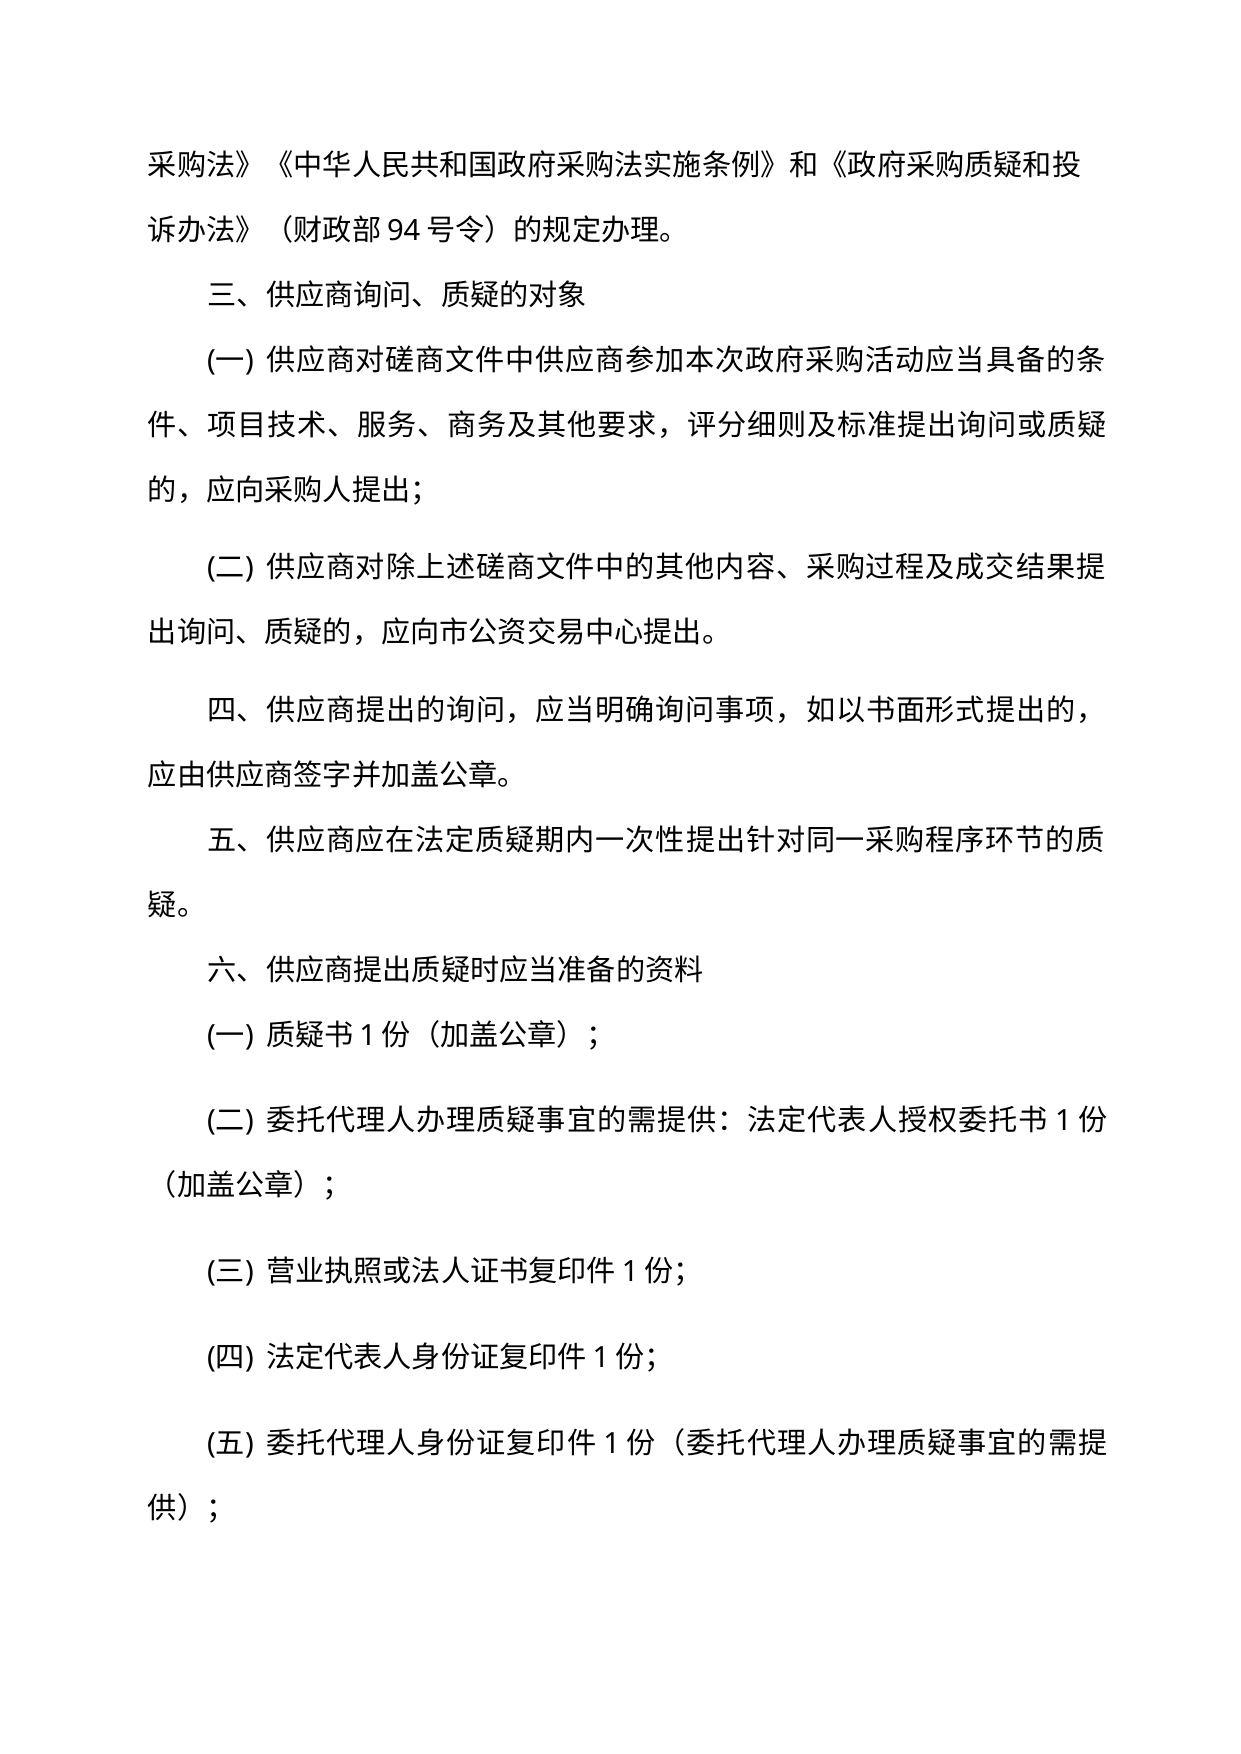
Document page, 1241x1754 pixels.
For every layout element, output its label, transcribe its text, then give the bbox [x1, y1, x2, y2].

list 法定代表人身份证复印件1份； [148, 1322, 1107, 1387]
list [148, 130, 1107, 260]
list 供应商对磋商文件中供应商参加本次政府采购活动应当具备的条件、项目技术、服务、商务及其他要求，评分细则及标准提出询问或质疑的，应向采购人提出； [148, 325, 1107, 520]
list 供应商提出质疑时应当准备的资料 [148, 935, 1107, 1000]
list 委托代理人身份证复印件1份（委托代理人办理质疑事宜的需提供）； [148, 1408, 1107, 1538]
list 营业执照或法人证书复印件1份； [148, 1236, 1107, 1301]
list 供应商询问、质疑的对象 [148, 260, 1107, 325]
list 质疑书1份（加盖公章）； [148, 1000, 1107, 1065]
list 供应商提出的询问，应当明确询问事项，如以书面形式提出的，应由供应商签字并加盖公章。 [148, 675, 1107, 805]
list 供应商对除上述磋商文件中的其他内容、采购过程及成交结果提出询问、质疑的，应向市公资交易中心提出。 [148, 532, 1107, 662]
list 供应商应在法定质疑期内一次性提出针对同一采购程序环节的质疑。 [148, 805, 1107, 935]
list 委托代理人办理质疑事宜的需提供：法定代表人授权委托书1份（加盖公章）； [148, 1086, 1107, 1216]
